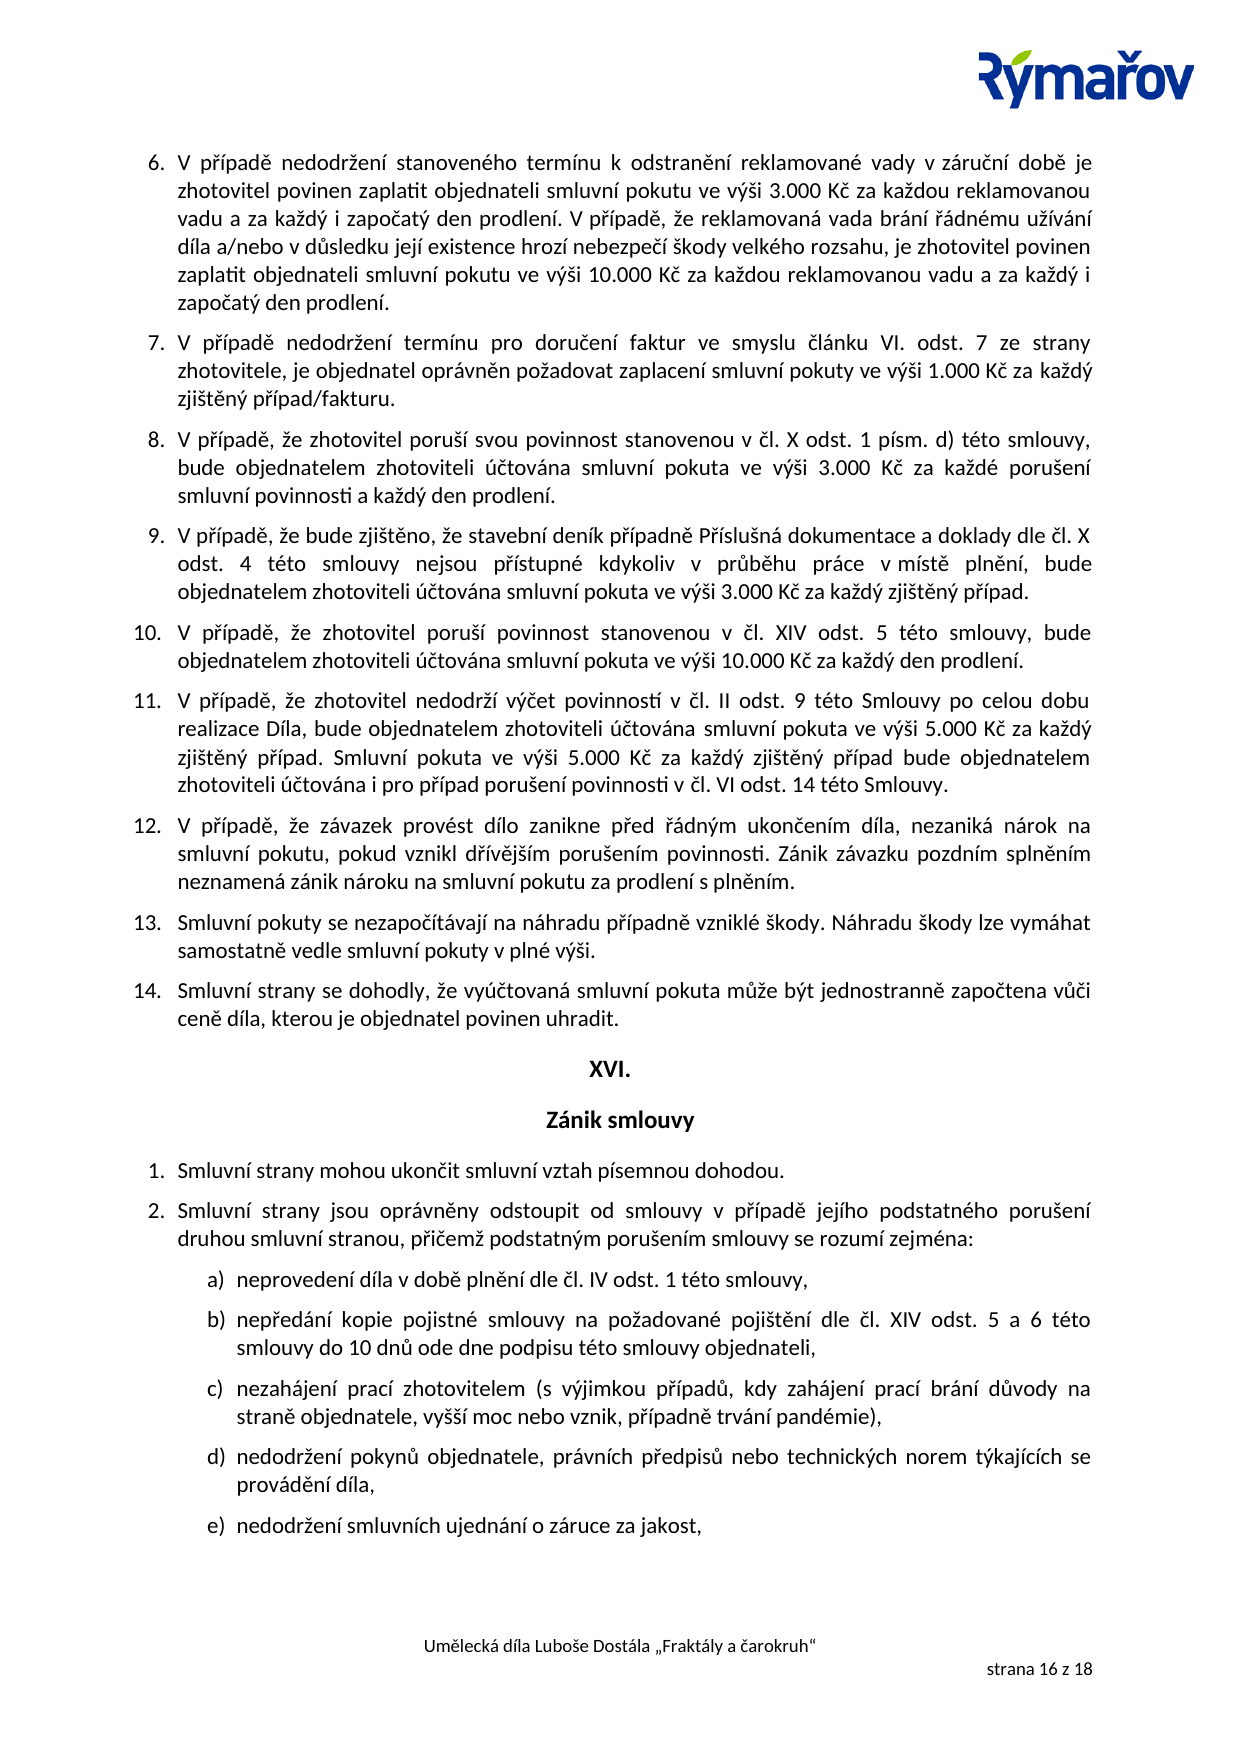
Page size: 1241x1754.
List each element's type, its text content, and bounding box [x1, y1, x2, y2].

list nedodržení pokynů objednatele, právních předpisů nebo technických norem týkajících se provádění díla, [207, 1442, 1092, 1498]
list neprovedení díla v době plnění dle čl. IV odst. 1 této smlouvy, [207, 1265, 1092, 1293]
picture [978, 49, 1194, 109]
list V případě, že bude zjištěno, že stavební deník případně Příslušná dokumentace a doklady dle čl. X odst. 4 této smlouvy nejsou přístupné kdykoliv v průběhu práce v místě plnění, bude objednatelem zhotoviteli účtována smluvní pokuta ve výši 3.000 Kč za každý zjištěný případ. [148, 521, 1092, 606]
list nepředání kopie pojistné smlouvy na požadované pojištění dle čl. XIV odst. 5 a 6 této smlouvy do 10 dnů ode dne podpisu této smlouvy objednateli, [207, 1305, 1092, 1361]
list V případě nedodržení stanoveného termínu k odstranění reklamované vady v záruční době je zhotovitel povinen zaplatit objednateli smluvní pokutu ve výši 3.000 Kč za každou reklamovanou vadu a za každý i započatý den prodlení. V případě, že reklamovaná vada brání řádnému užívání díla a/nebo v důsledku její existence hrozí nebezpečí škody velkého rozsahu, je zhotovitel povinen zaplatit objednateli smluvní pokutu ve výši 10.000 Kč za každou reklamovanou vadu a za každý i započatý den prodlení. [148, 148, 1092, 316]
subtitle Zánik smlouvy [148, 1104, 1092, 1135]
list V případě, že zhotovitel poruší svou povinnost stanovenou v čl. X odst. 1 písm. d) této smlouvy, bude objednatelem zhotoviteli účtována smluvní pokuta ve výši 3.000 Kč za každé porušení smluvní povinnosti a každý den prodlení. [148, 425, 1092, 509]
list nezahájení prací zhotovitelem (s výjimkou případů, kdy zahájení prací brání důvody na straně objednatele, vyšší moc nebo vznik, případně trvání pandémie), [207, 1374, 1092, 1430]
list nedodržení smluvních ujednání o záruce za jakost, [207, 1511, 1092, 1539]
list Smluvní strany mohou ukončit smluvní vztah písemnou dohodou. [148, 1156, 1092, 1184]
list V případě, že zhotovitel nedodrží výčet povinností v čl. II odst. 9 této Smlouvy po celou dobu realizace Díla, bude objednatelem zhotoviteli účtována smluvní pokuta ve výši 5.000 Kč za každý zjištěný případ. Smluvní pokuta ve výši 5.000 Kč za každý zjištěný případ bude objednatelem zhotoviteli účtována i pro případ porušení povinnosti v čl. VI odst. 14 této Smlouvy. [133, 687, 1092, 799]
list Smluvní pokuty se nezapočítávají na náhradu případně vzniklé škody. Náhradu škody lze vymáhat samostatně vedle smluvní pokuty v plné výši. [133, 908, 1092, 964]
list V případě nedodržení termínu pro doručení faktur ve smyslu článku VI. odst. 7 ze strany zhotovitele, je objednatel oprávněn požadovat zaplacení smluvní pokuty ve výši 1.000 Kč za každý zjištěný případ/fakturu. [148, 328, 1092, 412]
list V případě, že zhotovitel poruší povinnost stanovenou v čl. XIV odst. 5 této smlouvy, bude objednatelem zhotoviteli účtována smluvní pokuta ve výši 10.000 Kč za každý den prodlení. [133, 618, 1092, 674]
list Smluvní strany se dohodly, že vyúčtovaná smluvní pokuta může být jednostranně započtena vůči ceně díla, kterou je objednatel povinen uhradit. [133, 976, 1092, 1032]
list Smluvní strany jsou oprávněny odstoupit od smlouvy v případě jejího podstatného porušení druhou smluvní stranou, přičemž podstatným porušením smlouvy se rozumí zejména: [148, 1196, 1092, 1252]
list V případě, že závazek provést dílo zanikne před řádným ukončením díla, nezaniká nárok na smluvní pokutu, pokud vznikl dřívějším porušením povinnosti. Zánik závazku pozdním splněním neznamená zánik nároku na smluvní pokutu za prodlení s plněním. [133, 811, 1092, 895]
